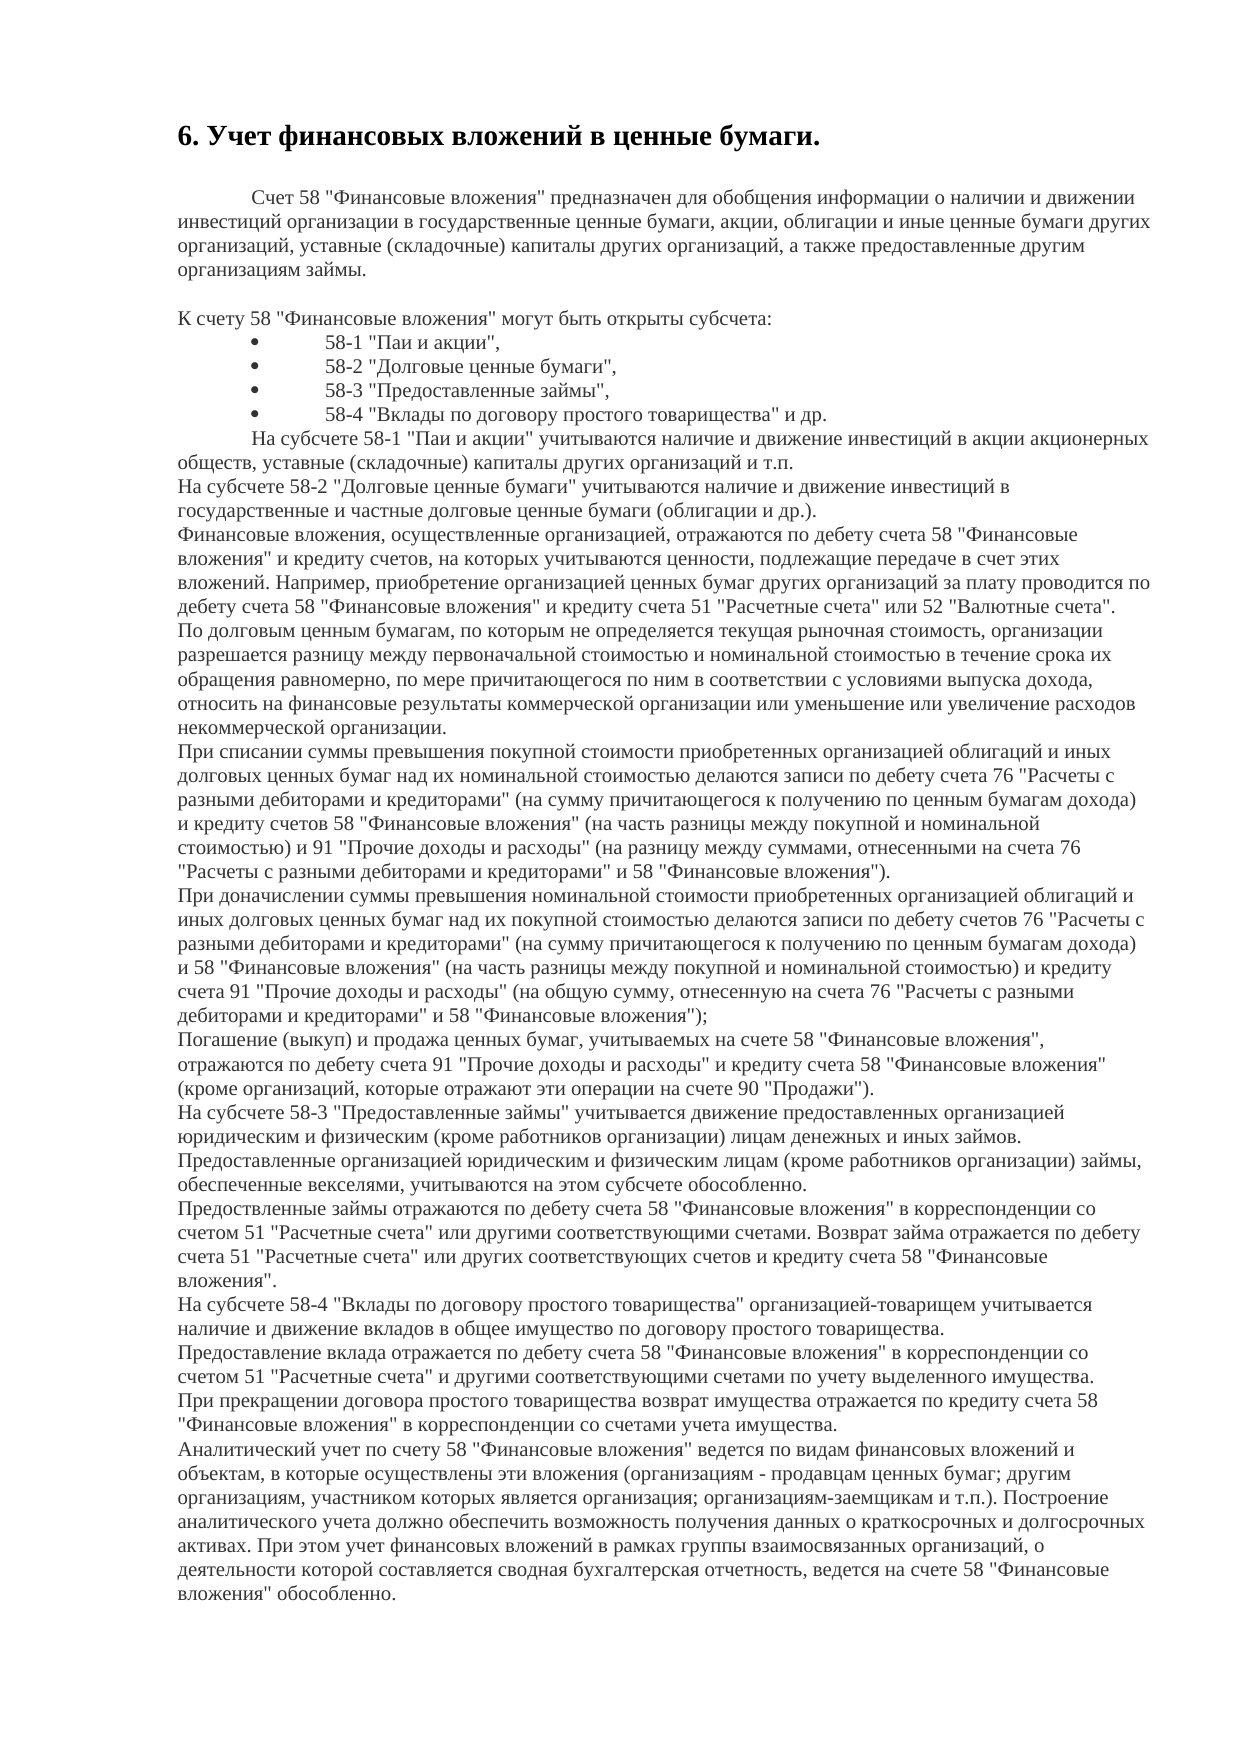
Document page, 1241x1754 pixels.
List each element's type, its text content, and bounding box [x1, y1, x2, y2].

text На субсчете 58-1 "Паи и акции" учитываются наличие и движение инвестиций в акции акционерных обществ, уставные (складочные) капиталы других организаций и т.п. На субсчете 58-2 "Долговые ценные бумаги" учитываются наличие и движение инвестиций в государственные и частные долговые ценные бумаги (облигации и др.). Финансовые вложения, осуществленные организацией, отражаются по дебету счета 58 "Финансовые вложения" и кредиту счетов, на которых учитываются ценности, подлежащие передаче в счет этих вложений. Например, приобретение организацией ценных бумаг других организаций за плату проводится по дебету счета 58 "Финансовые вложения" и кредиту счета 51 "Расчетные счета" или 52 "Валютные счета". По долговым ценным бумагам, по которым не определяется текущая рыночная стоимость, организации разрешается разницу между первоначальной стоимостью и номинальной стоимостью в течение срока их обращения равномерно, по мере причитающегося по ним в соответствии с условиями выпуска дохода, относить на финансовые результаты коммерческой организации или уменьшение или увеличение расходов некоммерческой организации. При списании суммы превышения покупной стоимости приобретенных организацией облигаций и иных долговых ценных бумаг над их номинальной стоимостью делаются записи по дебету счета 76 "Расчеты с разными дебиторами и кредиторами" (на сумму причитающегося к получению по ценным бумагам дохода) и кредиту счетов 58 "Финансовые вложения" (на часть разницы между покупной и номинальной стоимостью) и 91 "Прочие доходы и расходы" (на разницу между суммами, отнесенными на счета 76 "Расчеты с разными дебиторами и кредиторами" и 58 "Финансовые вложения"). При доначислении суммы превышения номинальной стоимости приобретенных организацией облигаций и иных долговых ценных бумаг над их покупной стоимостью делаются записи по дебету счетов 76 "Расчеты с разными дебиторами и кредиторами" (на сумму причитающегося к получению по ценным бумагам дохода) и 58 "Финансовые вложения" (на часть разницы между покупной и номинальной стоимостью) и кредиту счета 91 "Прочие доходы и расходы" (на общую сумму, отнесенную на счета 76 "Расчеты с разными дебиторами и кредиторами" и 58 "Финансовые вложения"); Погашение (выкуп) и продажа ценных бумаг, учитываемых на счете 58 "Финансовые вложения", отражаются по дебету счета 91 "Прочие доходы и расходы" и кредиту счета 58 "Финансовые вложения" (кроме организаций, которые отражают эти операции на счете 90 "Продажи"). На субсчете 58-3 "Предоставленные займы" учитывается движение предоставленных организацией юридическим и физическим (кроме работников организации) лицам денежных и иных займов. Предоставленные организацией юридическим и физическим лицам (кроме работников организации) займы, обеспеченные векселями, учитываются на этом субсчете обособленно. Предоствленные займы отражаются по дебету счета 58 "Финансовые вложения" в корреспонденции со счетом 51 "Расчетные счета" или другими соответствующими счетами. Возврат займа отражается по дебету счета 51 "Расчетные счета" или других соответствующих счетов и кредиту счета 58 "Финансовые вложения". На субсчете 58-4 "Вклады по договору простого товарищества" организацией-товарищем учитывается наличие и движение вкладов в общее имущество по договору простого товарищества. Предоставление вклада отражается по дебету счета 58 "Финансовые вложения" в корреспонденции со счетом 51 "Расчетные счета" и другими соответствующими счетами по учету выделенного имущества. При прекращении договора простого товарищества возврат имущества отражается по кредиту счета 58 "Финансовые вложения" в корреспонденции со счетами учета имущества. Аналитический учет по счету 58 "Финансовые вложения" ведется по видам финансовых вложений и объектам, в которые осуществлены эти вложения (организациям - продавцам ценных бумаг; другим организациям, участником которых является организация; организациям-заемщикам и т.п.). Построение аналитического учета должно обеспечить возможность получения данных о краткосрочных и долгосрочных активах. При этом учет финансовых вложений в рамках группы взаимосвязанных организаций, о деятельности которой составляется сводная бухгалтерская отчетность, ведется на счете 58 "Финансовые вложения" обособленно. [177, 426, 1152, 1605]
list 58-1 "Паи и акции", [177, 329, 1152, 354]
list 58-3 "Предоставленные займы", [177, 378, 1152, 402]
list 58-2 "Долговые ценные бумаги", [177, 354, 1152, 378]
list Учет финансовых вложений в ценные бумаги. [177, 118, 1152, 152]
text Счет 58 "Финансовые вложения" предназначен для обобщения информации о наличии и движении инвестиций организации в государственные ценные бумаги, акции, облигации и иные ценные бумаги других организаций, уставные (складочные) капиталы других организаций, а также предоставленные другим организациям займы. К счету 58 "Финансовые вложения" могут быть открыты субсчета: [177, 185, 1152, 329]
list 58-4 "Вклады по договору простого товарищества" и др. [177, 402, 1152, 426]
